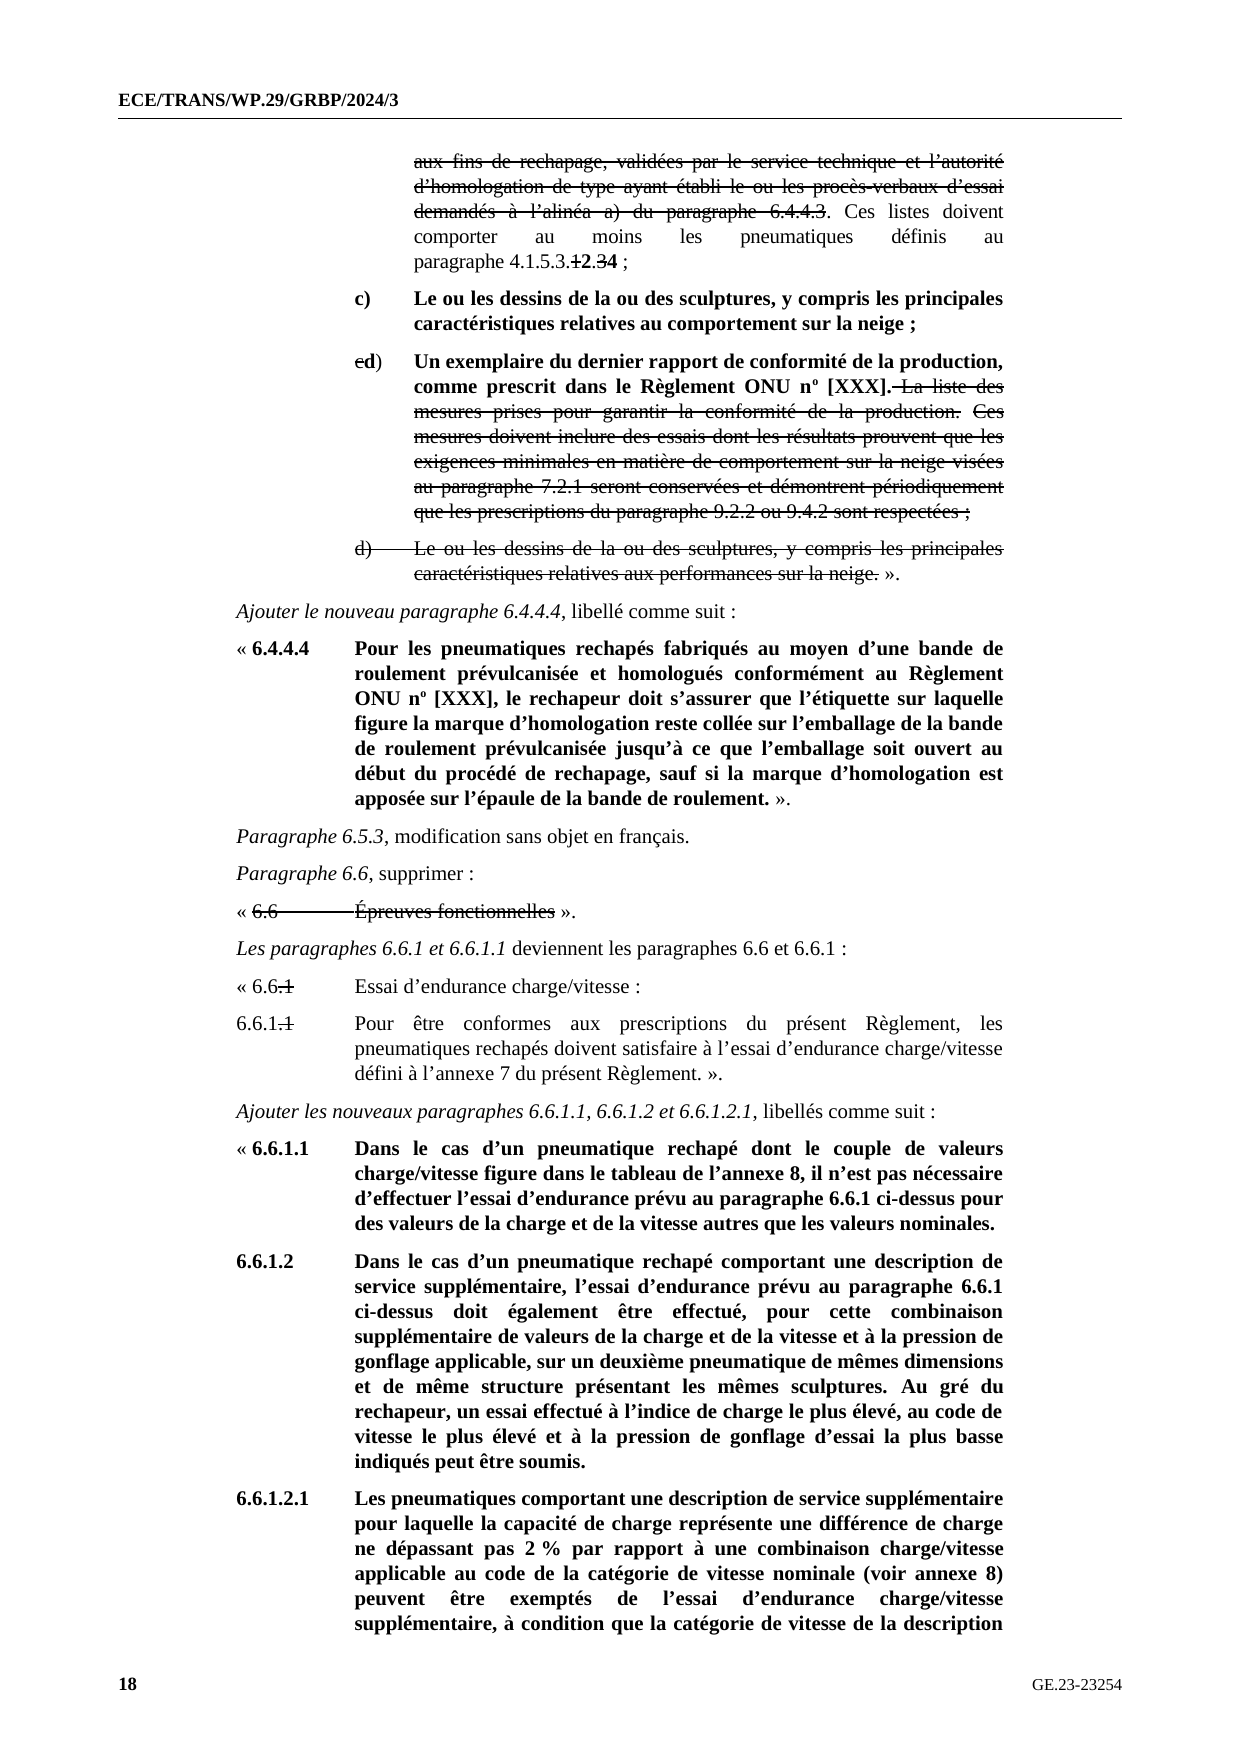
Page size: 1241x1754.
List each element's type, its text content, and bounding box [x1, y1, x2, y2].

text cd) Un exemplaire du dernier rapport de conformité de la production, comme prescrit dans le Règlement ONU no [XXX]. La liste des mesures prises pour garantir la conformité de la production. Ces mesures doivent inclure des essais dont les résultats prouvent que les exigences minimales en matière de comportement sur la neige visées au paragraphe 7.2.1 seront conservées et démontrent périodiquement que les prescriptions du paragraphe 9.2.2 ou 9.4.2 sont respectées ; [354, 348, 1004, 523]
text « 6.6.1 Essai d’endurance charge/vitesse : [236, 973, 1004, 998]
text d) Le ou les dessins de la ou des sculptures, y compris les principales caractéristiques relatives aux performances sur la neige. ». [354, 550, 1004, 585]
text Ajouter les nouveaux paragraphes 6.6.1.1, 6.6.1.2 et 6.6.1.2.1, libellés comme suit : [236, 1098, 1004, 1123]
text « 6.6 Épreuves fonctionnelles ». [236, 898, 1004, 923]
text Paragraphe 6.5.3, modification sans objet en français. [236, 823, 1004, 848]
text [236, 1485, 1004, 1635]
text c) Le ou les dessins de la ou des sculptures, y compris les principales caractéristiques relatives au comportement sur la neige ; [354, 285, 1004, 335]
text 6.6.1.2 Dans le cas d’un pneumatique rechapé comportant une description de service supplémentaire, l’essai d’endurance prévu au paragraphe 6.6.1 ci-dessus doit également être effectué, pour cette combinaison supplémentaire de valeurs de la charge et de la vitesse et à la pression de gonflage applicable, sur un deuxième pneumatique de mêmes dimensions et de même structure présentant les mêmes sculptures. Au gré du rechapeur, un essai effectué à l’indice de charge le plus élevé, au code de vitesse le plus élevé et à la pression de gonflage d’essai la plus basse indiqués peut être soumis. [236, 1248, 1004, 1473]
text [354, 148, 1004, 273]
text Les paragraphes 6.6.1 et 6.6.1.1 deviennent les paragraphes 6.6 et 6.6.1 : [236, 935, 1004, 960]
text Ajouter le nouveau paragraphe 6.4.4.4, libellé comme suit : [236, 598, 1004, 623]
text « 6.6.1.1 Dans le cas d’un pneumatique rechapé dont le couple de valeurs charge/vitesse figure dans le tableau de l’annexe 8, il n’est pas nécessaire d’effectuer l’essai d’endurance prévu au paragraphe 6.6.1 ci-dessus pour des valeurs de la charge et de la vitesse autres que les valeurs nominales. [236, 1135, 1004, 1235]
text « 6.4.4.4 Pour les pneumatiques rechapés fabriqués au moyen d’une bande de roulement prévulcanisée et homologués conformément au Règlement ONU no [XXX], le rechapeur doit s’assurer que l’étiquette sur laquelle figure la marque d’homologation reste collée sur l’emballage de la bande de roulement prévulcanisée jusqu’à ce que l’emballage soit ouvert au début du procédé de rechapage, sauf si la marque d’homologation est apposée sur l’épaule de la bande de roulement. ». [236, 635, 1004, 810]
text Paragraphe 6.6, supprimer : [236, 860, 1004, 885]
text d) Le ou les dessins de la ou des sculptures, y compris les principales caractéristiques relatives aux performances sur la neige. ». [354, 535, 1004, 549]
text 6.6.1.1 Pour être conformes aux prescriptions du présent Règlement, les pneumatiques rechapés doivent satisfaire à l’essai d’endurance charge/vitesse défini à l’annexe 7 du présent Règlement. ». [236, 1010, 1004, 1085]
